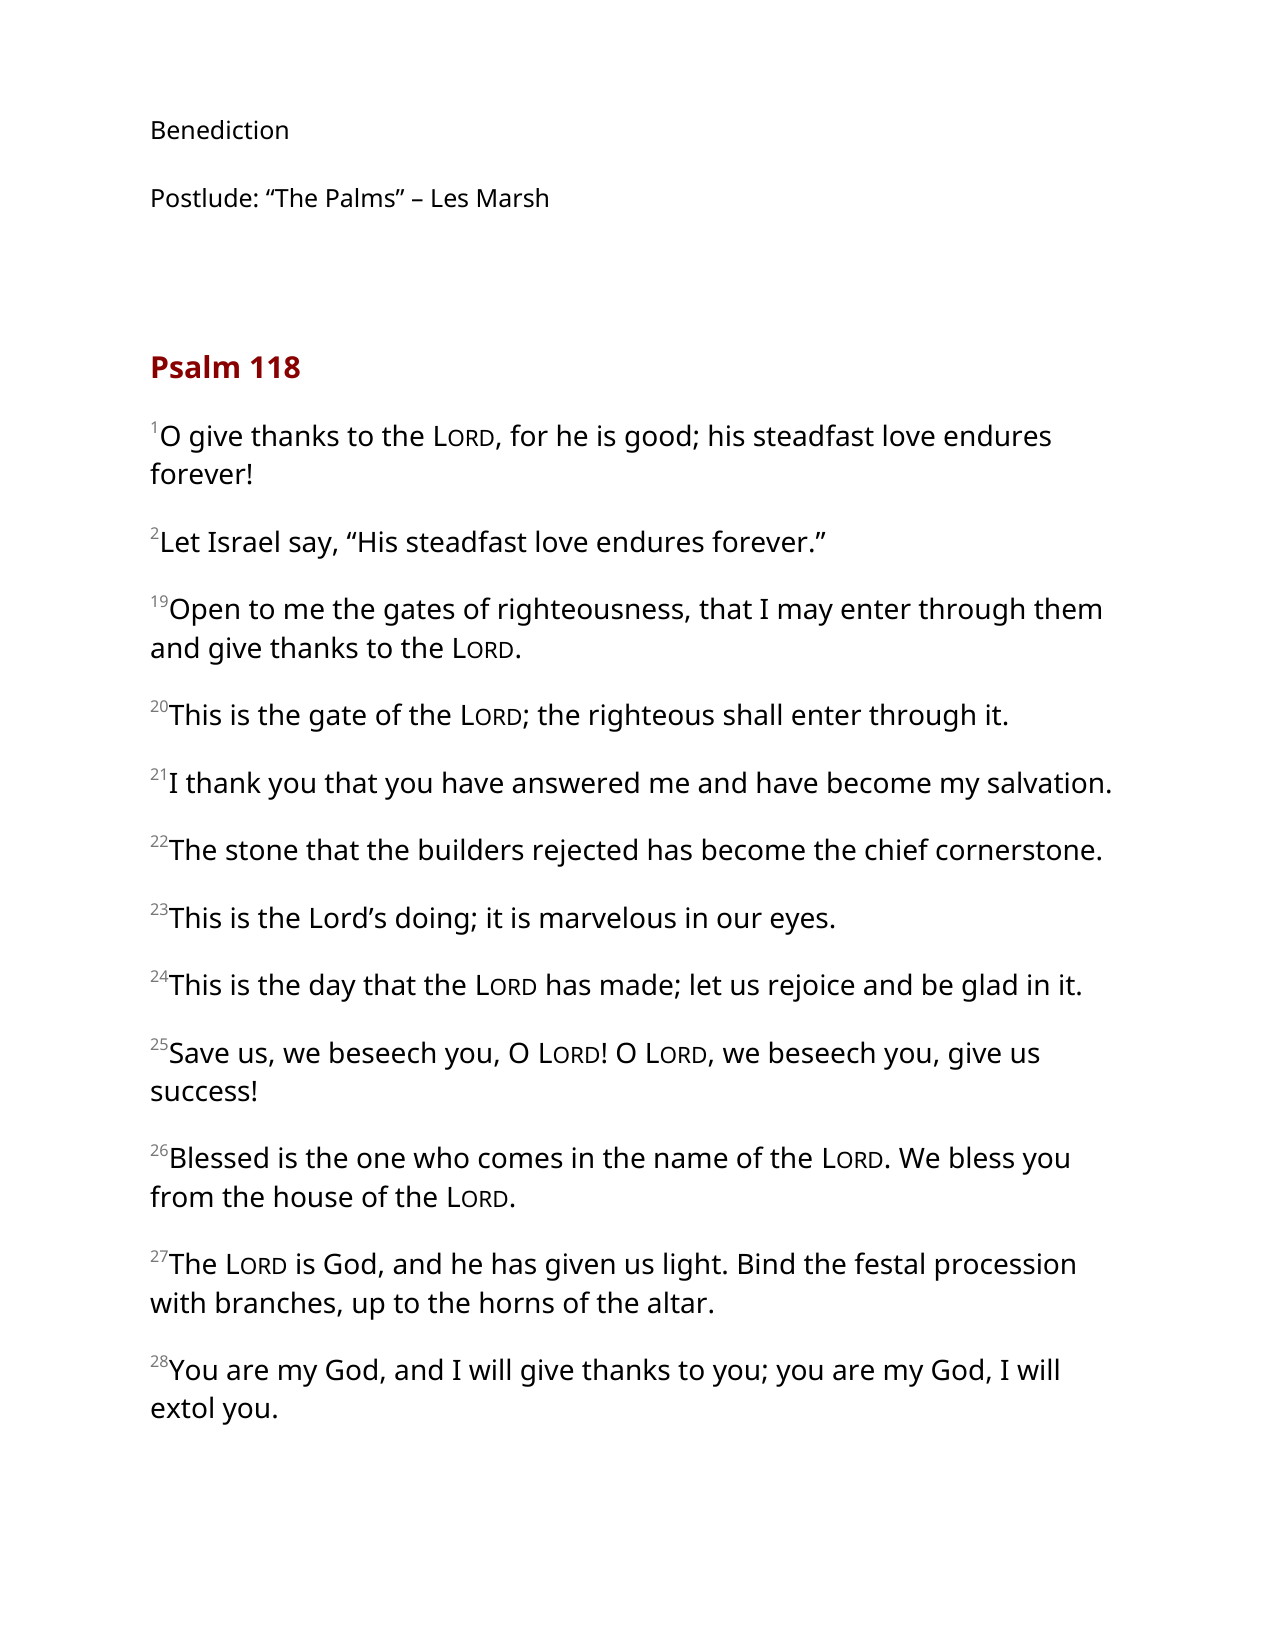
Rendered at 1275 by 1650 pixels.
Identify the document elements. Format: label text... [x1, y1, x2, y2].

text 26Blessed is the one who comes in the name of the Lord. We bless you from the house of the Lord. [150, 1139, 1125, 1216]
text Postlude: “The Palms” – Les Marsh [150, 181, 1125, 215]
text 1O give thanks to the Lord, for he is good; his steadfast love endures forever! [150, 416, 1125, 493]
text 21I thank you that you have answered me and have become my salvation. [150, 763, 1125, 801]
text 2Let Israel say, “His steadfast love endures forever.” [150, 522, 1125, 561]
text 22The stone that the builders rejected has become the chief cornerstone. [150, 831, 1125, 869]
text 24This is the day that the Lord has made; let us rejoice and be glad in it. [150, 966, 1125, 1004]
text 28You are my God, and I will give thanks to you; you are my God, I will extol you. [150, 1351, 1125, 1427]
text Psalm 118 [150, 346, 1125, 387]
text 23This is the Lord’s doing; it is marvelous in our eyes. [150, 898, 1125, 936]
text 19Open to me the gates of righteousness, that I may enter through them and give thanks to the Lord. [150, 590, 1125, 666]
text Benediction [150, 112, 1125, 147]
text 20This is the gate of the Lord; the righteous shall enter through it. [150, 696, 1125, 734]
text 25Save us, we beseech you, O Lord! O Lord, we beseech you, give us success! [150, 1033, 1125, 1110]
text 27The Lord is God, and he has given us light. Bind the festal procession with branches, up to the horns of the altar. [150, 1245, 1125, 1321]
